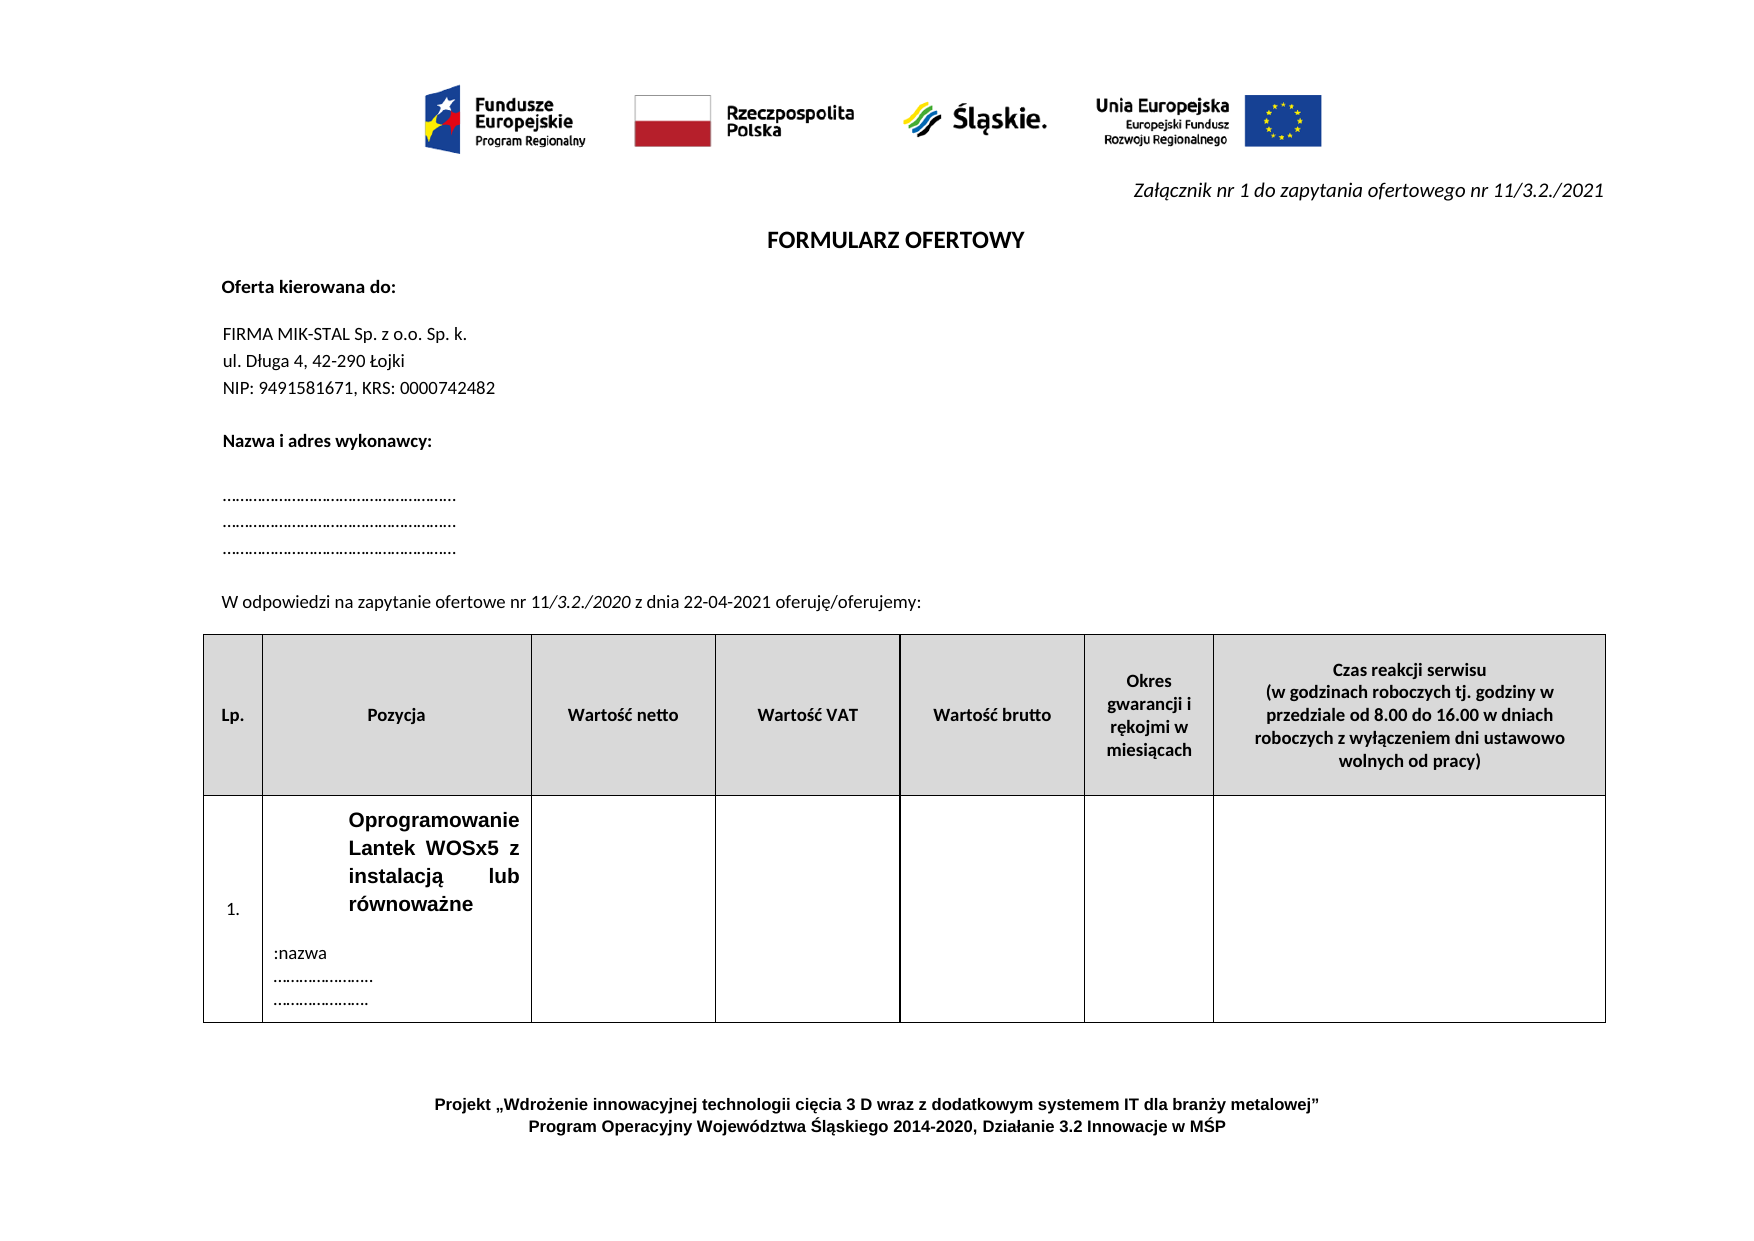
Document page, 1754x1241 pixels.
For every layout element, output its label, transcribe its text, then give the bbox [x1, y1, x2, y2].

table_cell [1085, 796, 1213, 1022]
table_header Czas reakcji serwisu (w godzinach roboczych tj. godziny w przedziale od 8.00 do 16.00 w dniach roboczych z wyłączeniem dni ustawowo wolnych od pracy) [1214, 635, 1605, 795]
table_cell Oprogramowanie Lantek WOSx5 z instalacją lub równoważne :nazwa ………………….. …………………. [263, 796, 531, 1022]
table_header Pozycja [263, 635, 531, 795]
text Oferta kierowana do: [148, 275, 1606, 298]
table_cell 1. [204, 796, 262, 1022]
text W odpowiedzi na zapytanie ofertowe nr 11/3.2./2020 z dnia 22-04-2021 oferuję/oferujemy: [185, 590, 1606, 613]
text FORMULARZ OFERTOWY [185, 224, 1606, 254]
table_header Wartość netto [532, 635, 715, 795]
text Nazwa i adres wykonawcy: [223, 429, 1606, 452]
table_header Okres gwarancji i rękojmi w miesiącach [1085, 635, 1213, 795]
picture [404, 73, 1350, 178]
text ……………………………………………… [223, 536, 1606, 559]
table_cell [1214, 796, 1605, 1022]
table_header Lp. [204, 635, 262, 795]
text ul. Długa 4, 42-290 Łojki [223, 349, 1606, 372]
table_header Wartość brutto [901, 635, 1084, 795]
text ……………………………………………… [223, 510, 1606, 533]
table_cell [901, 796, 1084, 1022]
table_cell [532, 796, 715, 1022]
text NIP: 9491581671, KRS: 0000742482 [223, 376, 1606, 399]
text ……………………………………………… [223, 483, 1606, 506]
table_cell [716, 796, 899, 1022]
text FIRMA MIK-STAL Sp. z o.o. Sp. k. [223, 322, 1606, 345]
text Załącznik nr 1 do zapytania ofertowego nr 11/3.2./2021 [148, 177, 1606, 203]
table_header Wartość VAT [716, 635, 899, 795]
